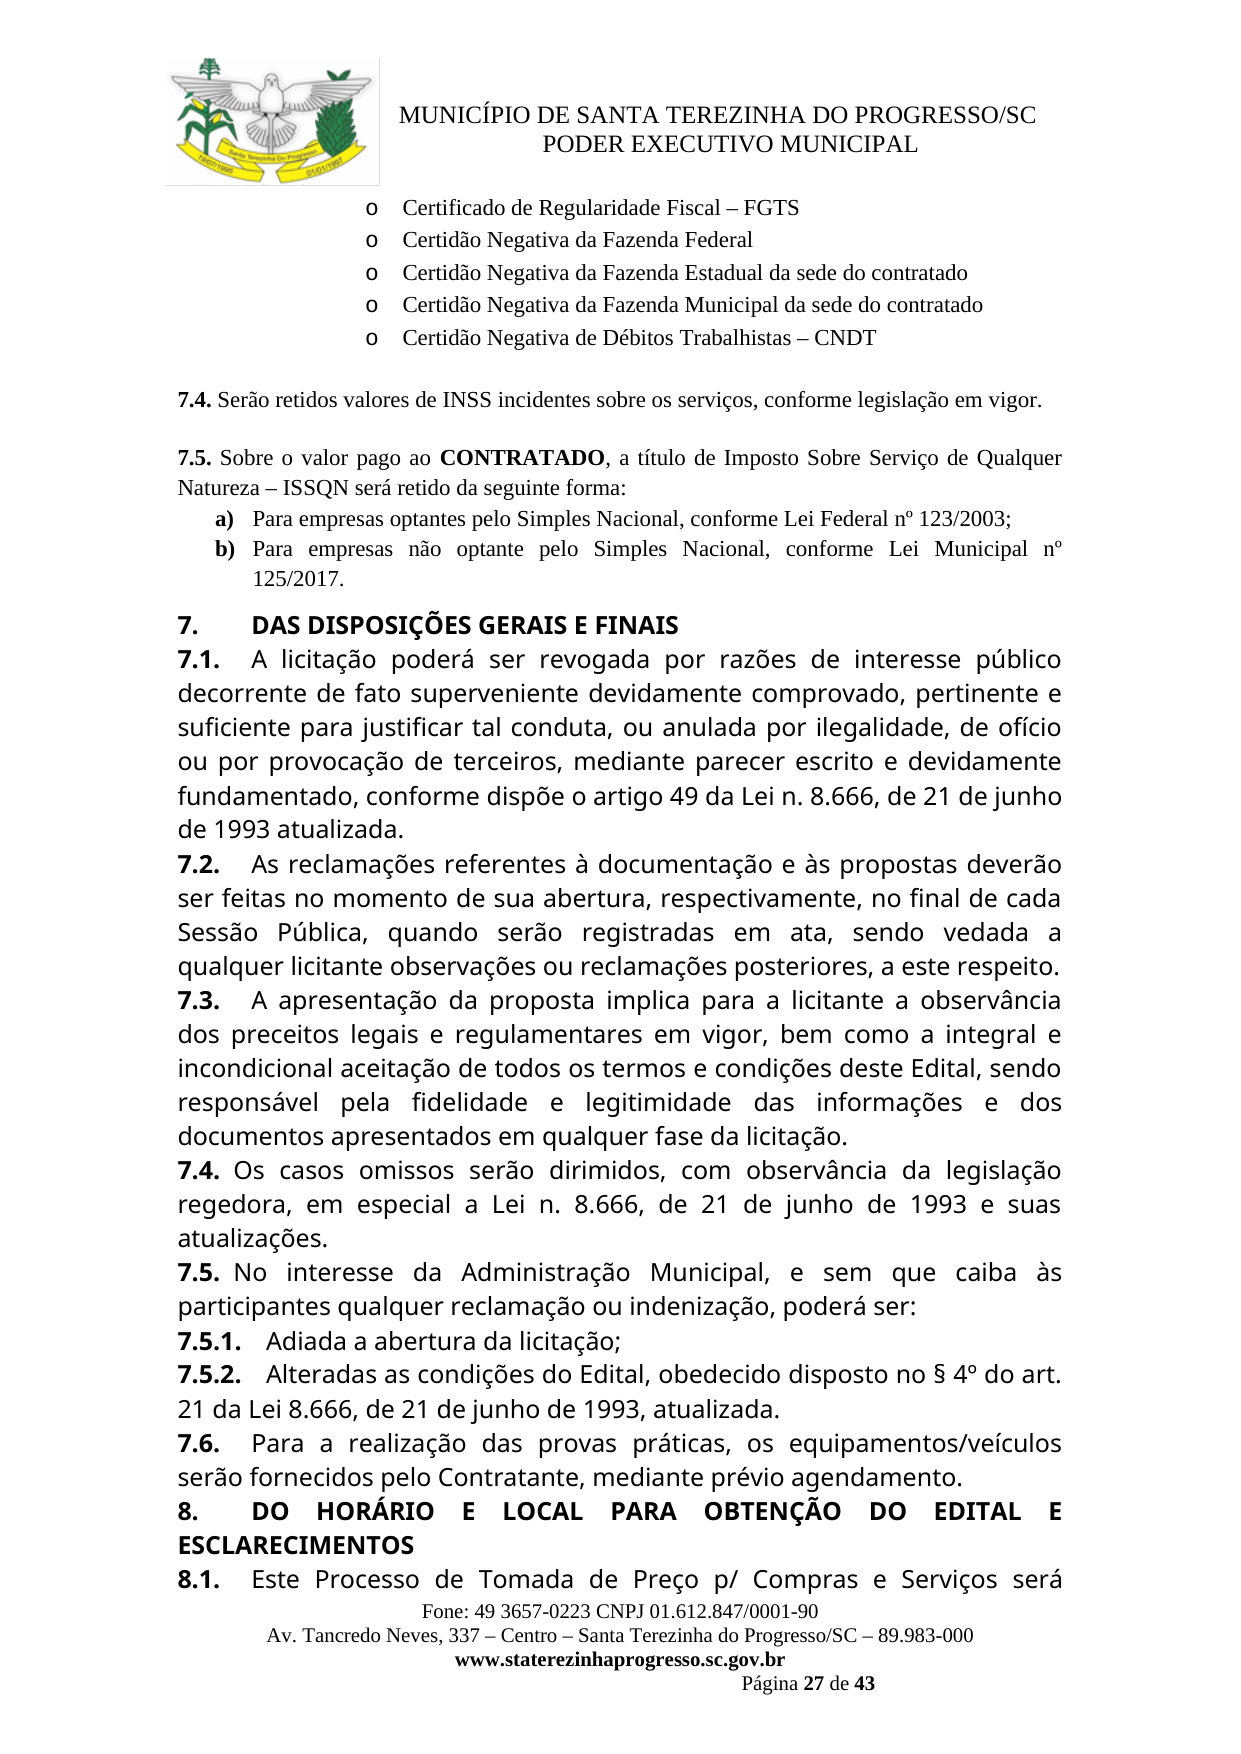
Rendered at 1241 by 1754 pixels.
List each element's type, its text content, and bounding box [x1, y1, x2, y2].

text 7.4. Serão retidos valores de INSS incidentes sobre os serviços, conforme legislação em vigor. [177, 386, 1063, 412]
list Certidão Negativa da Fazenda Estadual da sede do contratado [365, 259, 1063, 287]
list A licitação poderá ser revogada por razões de interesse público decorrente de fato superveniente devidamente comprovado, pertinente e suficiente para justificar tal conduta, ou anulada por ilegalidade, de ofício ou por provocação de terceiros, mediante parecer escrito e devidamente fundamentado, conforme dispõe o artigo 49 da Lei n. 8.666, de 21 de junho de 1993 atualizada. [177, 642, 1063, 846]
list Os casos omissos serão dirimidos, com observância da legislação regedora, em especial a Lei n. 8.666, de 21 de junho de 1993 e suas atualizações. [177, 1153, 1063, 1255]
list Certidão Negativa de Débitos Trabalhistas – CNDT [365, 323, 1063, 352]
list Para empresas não optante pelo Simples Nacional, conforme Lei Municipal nº 125/2017. [215, 535, 1063, 591]
list Para a realização das provas práticas, os equipamentos/veículos serão fornecidos pelo Contratante, mediante prévio agendamento. [177, 1425, 1063, 1493]
list DAS DISPOSIÇÕES GERAIS E FINAIS [177, 608, 1063, 642]
list No interesse da Administração Municipal, e sem que caiba às participantes qualquer reclamação ou indenização, poderá ser: [177, 1255, 1063, 1323]
list Para empresas optantes pelo Simples Nacional, conforme Lei Federal nº 123/2003; [215, 505, 1063, 531]
list DO HORÁRIO E LOCAL PARA OBTENÇÃO DO EDITAL E ESCLARECIMENTOS [177, 1493, 1063, 1562]
list Alteradas as condições do Edital, obedecido disposto no § 4º do art. 21 da Lei 8.666, de 21 de junho de 1993, atualizada. [177, 1357, 1063, 1425]
text 7.5. Sobre o valor pago ao CONTRATADO, a título de Imposto Sobre Serviço de Qualquer Natureza – ISSQN será retido da seguinte forma: [177, 444, 1063, 501]
list Certidão Negativa da Fazenda Federal [365, 226, 1063, 254]
list Certidão Negativa da Fazenda Municipal da sede do contratado [365, 291, 1063, 319]
picture [165, 58, 381, 187]
list Este Processo de será afixado para conhecimento e consulta dos interessados no site www.staterezinhaprogresso.sc.gov.br. [177, 1562, 1063, 1596]
list Certificado de Regularidade Fiscal – FGTS [365, 194, 1063, 222]
list Adiada a abertura da licitação; [177, 1323, 1063, 1357]
list As reclamações referentes à documentação e às propostas deverão ser feitas no momento de sua abertura, respectivamente, no final de cada Sessão Pública, quando serão registradas em ata, sendo vedada a qualquer licitante observações ou reclamações posteriores, a este respeito. [177, 846, 1063, 982]
list A apresentação da proposta implica para a licitante a observância dos preceitos legais e regulamentares em vigor, bem como a integral e incondicional aceitação de todos os termos e condições deste Edital, sendo responsável pela fidelidade e legitimidade das informações e dos documentos apresentados em qualquer fase da licitação. [177, 982, 1063, 1153]
